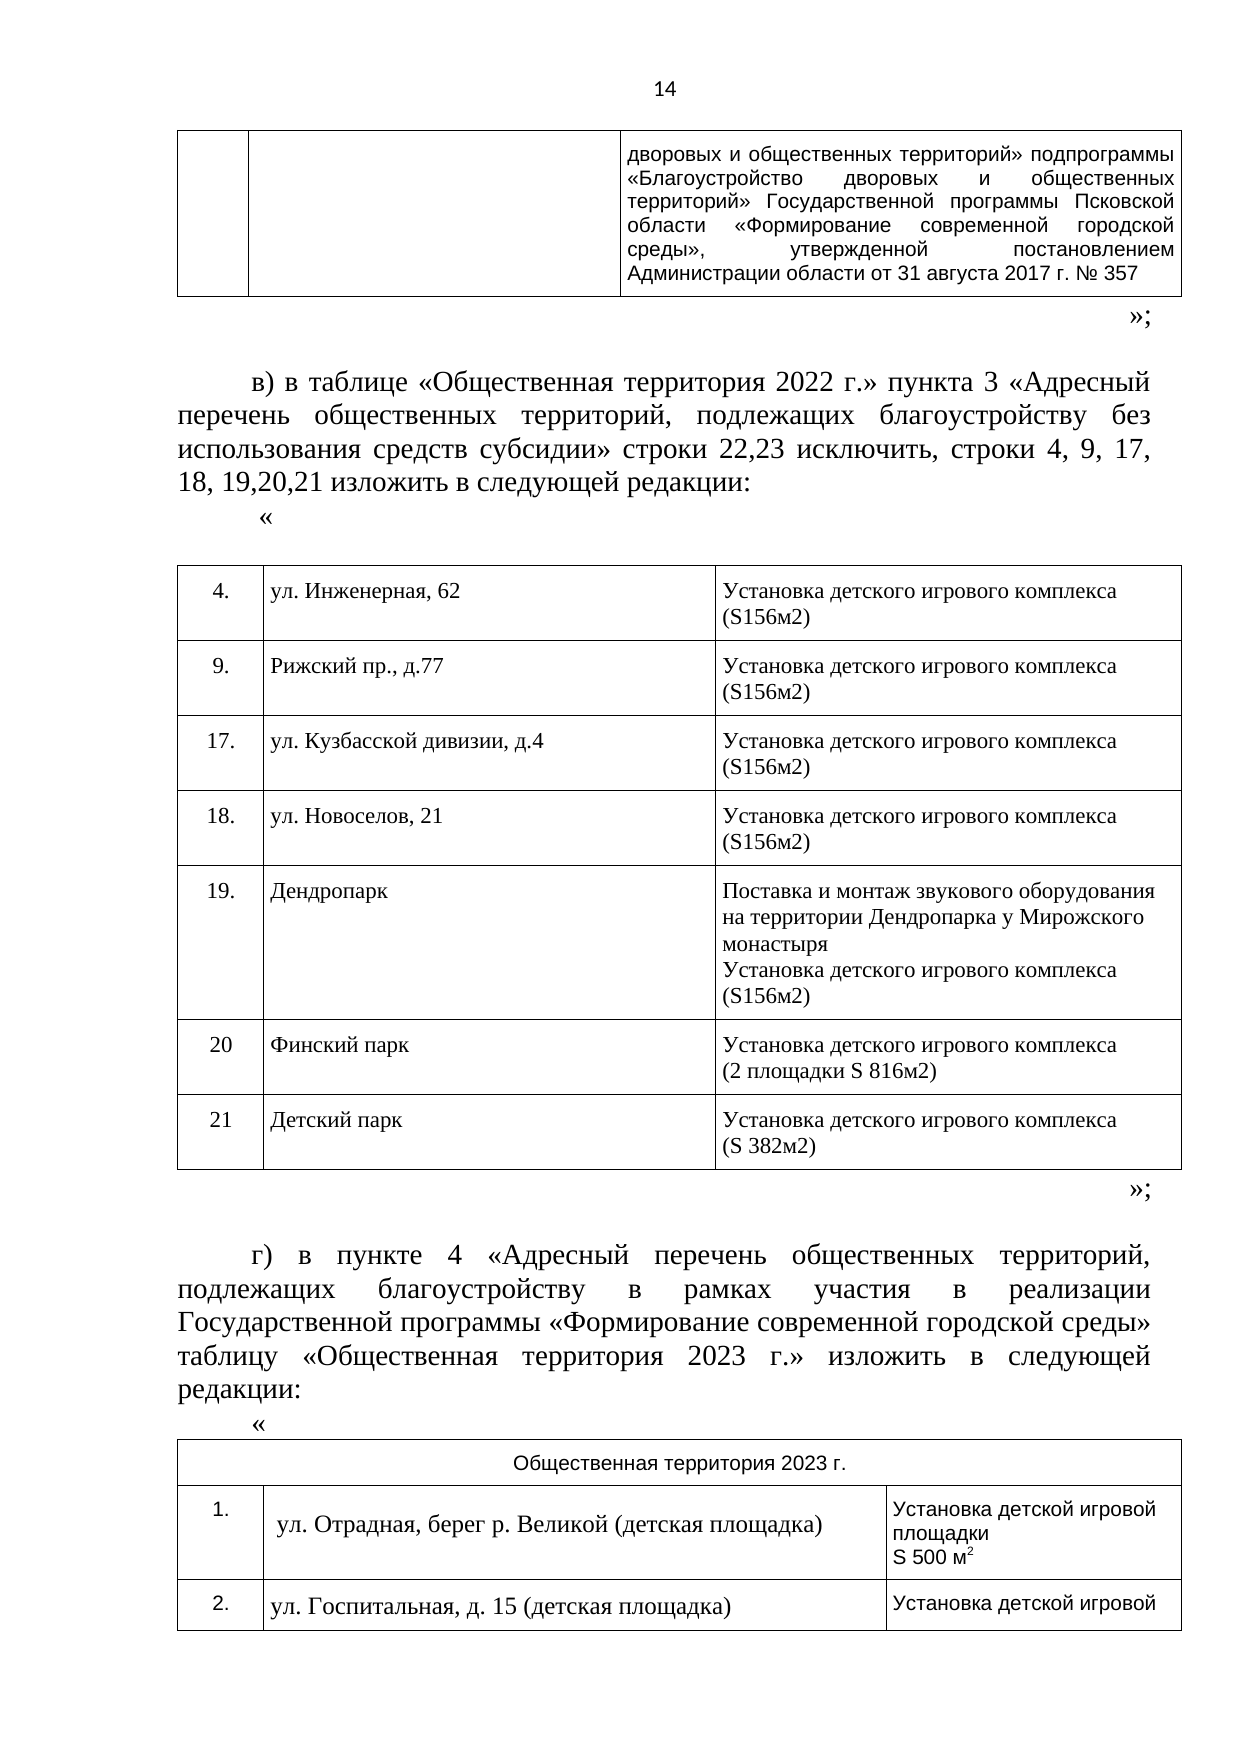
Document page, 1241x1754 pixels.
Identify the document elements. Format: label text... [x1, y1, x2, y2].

table_cell ул. Отрадная, берег р. Великой (детская площадка) [264, 1486, 886, 1579]
list г) в пункте 4 «Адресный перечень общественных территорий, подлежащих благоустройству в рамках участия в реализации Государственной программы «Формирование современной городской среды» таблицу «Общественная территория 2023 г.» изложить в следующей редакции: [177, 1237, 1152, 1405]
table_cell 21 [178, 1095, 263, 1169]
table_cell 18. [178, 791, 263, 865]
table_cell Поставка и монтаж звукового оборудования на территории Дендропарка у Мирожского монастыря Установка детского игрового комплекса (S156м2) [716, 866, 1181, 1019]
table_header ул. Инженерная, 62 [264, 566, 715, 640]
table_cell 9. [178, 641, 263, 715]
table_cell Установка детского игрового комплекса (S156м2) [716, 791, 1181, 865]
table_cell Финский парк [264, 1020, 715, 1094]
table_cell Дендропарк [264, 866, 715, 1019]
table_cell 19. [178, 866, 263, 1019]
table_cell Установка детского игрового комплекса (S156м2) [716, 641, 1181, 715]
list в) в таблице «Общественная территория 2022 г.» пункта 3 «Адресный перечень общественных территорий, подлежащих благоустройству без использования средств субсидии» строки 22,23 исключить, строки 4, 9, 17, 18, 19,20,21 изложить в следующей редакции: [177, 364, 1152, 498]
list « [177, 498, 1152, 532]
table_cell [887, 1486, 1181, 1579]
table_cell 17. [178, 716, 263, 790]
table_cell 20 [178, 1020, 263, 1094]
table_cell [887, 1580, 1181, 1630]
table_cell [264, 1580, 886, 1630]
table_header 10 [178, 131, 248, 296]
table_header Общественная территория 2023 г. [178, 1440, 1181, 1485]
table_cell Детский парк [264, 1095, 715, 1169]
table_header 4. [178, 566, 263, 640]
table_cell Рижский пр., д.77 [264, 641, 715, 715]
list « [177, 1405, 1152, 1439]
table_header Установка детского игрового комплекса (S156м2) [716, 566, 1181, 640]
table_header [621, 131, 1181, 296]
table_cell ул. Кузбасской дивизии, д.4 [264, 716, 715, 790]
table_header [249, 131, 620, 296]
table_cell Установка детского игрового комплекса (S156м2) [716, 716, 1181, 790]
list »; [177, 1170, 1152, 1204]
table_cell ул. Новоселов, 21 [264, 791, 715, 865]
list »; [177, 297, 1152, 330]
table_cell 1. [178, 1486, 263, 1579]
table_cell Установка детского игрового комплекса (S 382м2) [716, 1095, 1181, 1169]
table_cell 2. [178, 1580, 263, 1630]
table_cell Установка детского игрового комплекса (2 площадки S 816м2) [716, 1020, 1181, 1094]
